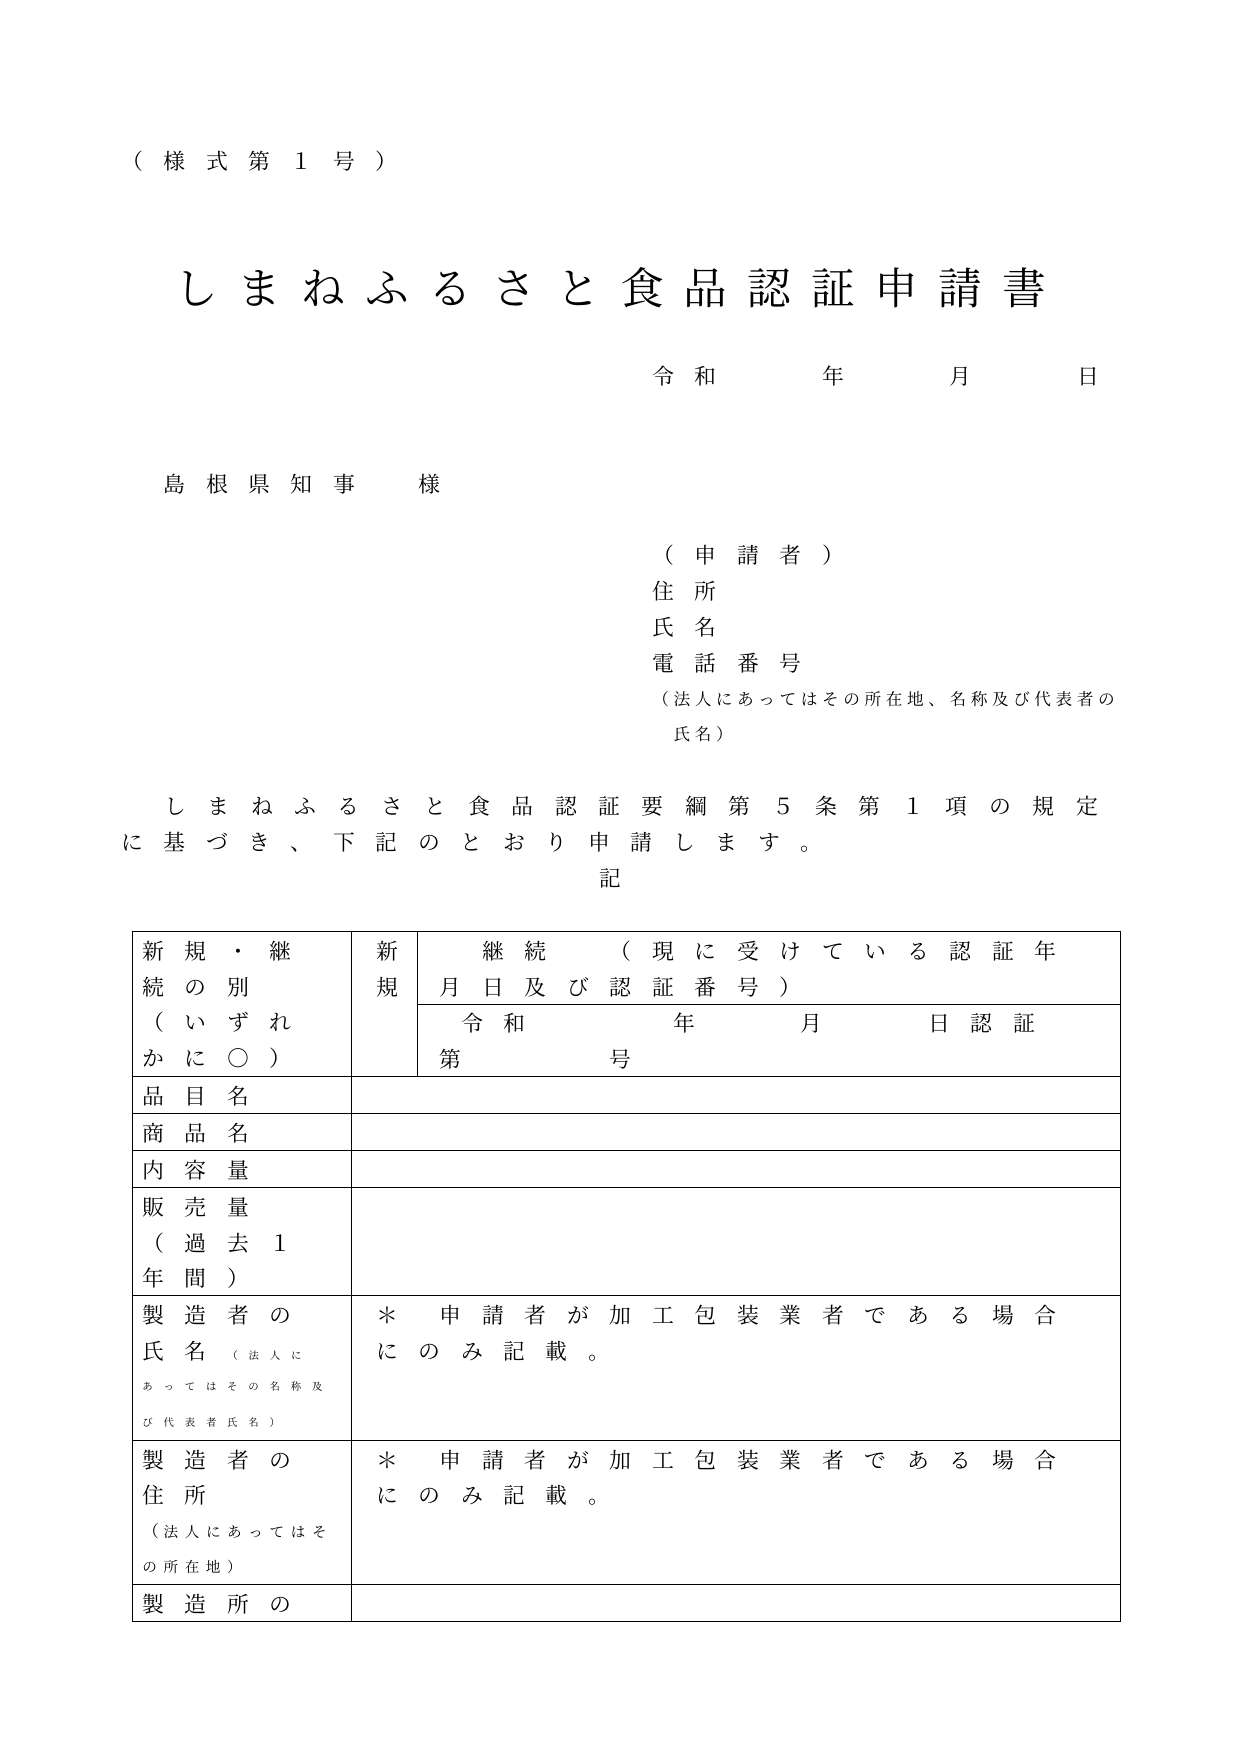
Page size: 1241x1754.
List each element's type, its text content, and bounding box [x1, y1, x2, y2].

table_cell ＊ 申請者が加工包装業者である場合にのみ記載。 [352, 1296, 1120, 1440]
text しまねふるさと食品認証要綱第５条第１項の規定に基づき、下記のとおり申請します。 [121, 787, 1119, 859]
table_cell 販売量（過去１年間） [133, 1188, 351, 1295]
text 令和 年 月 日 [121, 357, 1119, 393]
table_cell 製造者の氏名（法人にあってはその名称及び代表者氏名） [133, 1296, 351, 1440]
table_header 新規・継続の別 （いずれかに○） [133, 932, 351, 1076]
table_cell 内容量 [133, 1151, 351, 1187]
text しまねふるさと食品認証申請書 [121, 250, 1119, 322]
table_cell 製造者の住所 （法人にあってはその所在地） [133, 1441, 351, 1584]
table_cell [352, 1077, 1120, 1113]
text （法人にあってはその所在地、名称及び代表者の氏名） [652, 680, 1119, 752]
text （申請者） [121, 537, 1119, 572]
table_header 新規 [352, 932, 417, 1076]
text 氏名 [121, 608, 1119, 644]
text 島根県知事 様 [121, 465, 1119, 501]
text 電話番号 [121, 644, 1119, 680]
text 住所 [121, 572, 1119, 608]
table_cell [352, 1114, 1120, 1150]
table_cell [352, 1188, 1120, 1295]
table_cell 品目名 [133, 1077, 351, 1113]
table_cell [352, 1151, 1120, 1187]
table_cell ＊ 申請者が加工包装業者である場合にのみ記載。 [352, 1441, 1120, 1584]
table_cell 商品名 [133, 1114, 351, 1150]
table_cell 製造所の所在地 [133, 1585, 351, 1621]
table_cell [352, 1585, 1120, 1621]
table_cell 令和 年 月 日認証 第 号 [418, 1005, 1120, 1076]
table_header 継続 （現に受けている認証年月日及び認証番号） [418, 932, 1120, 1003]
text 記 [121, 859, 1119, 895]
text （様式第１号） [121, 142, 1119, 178]
